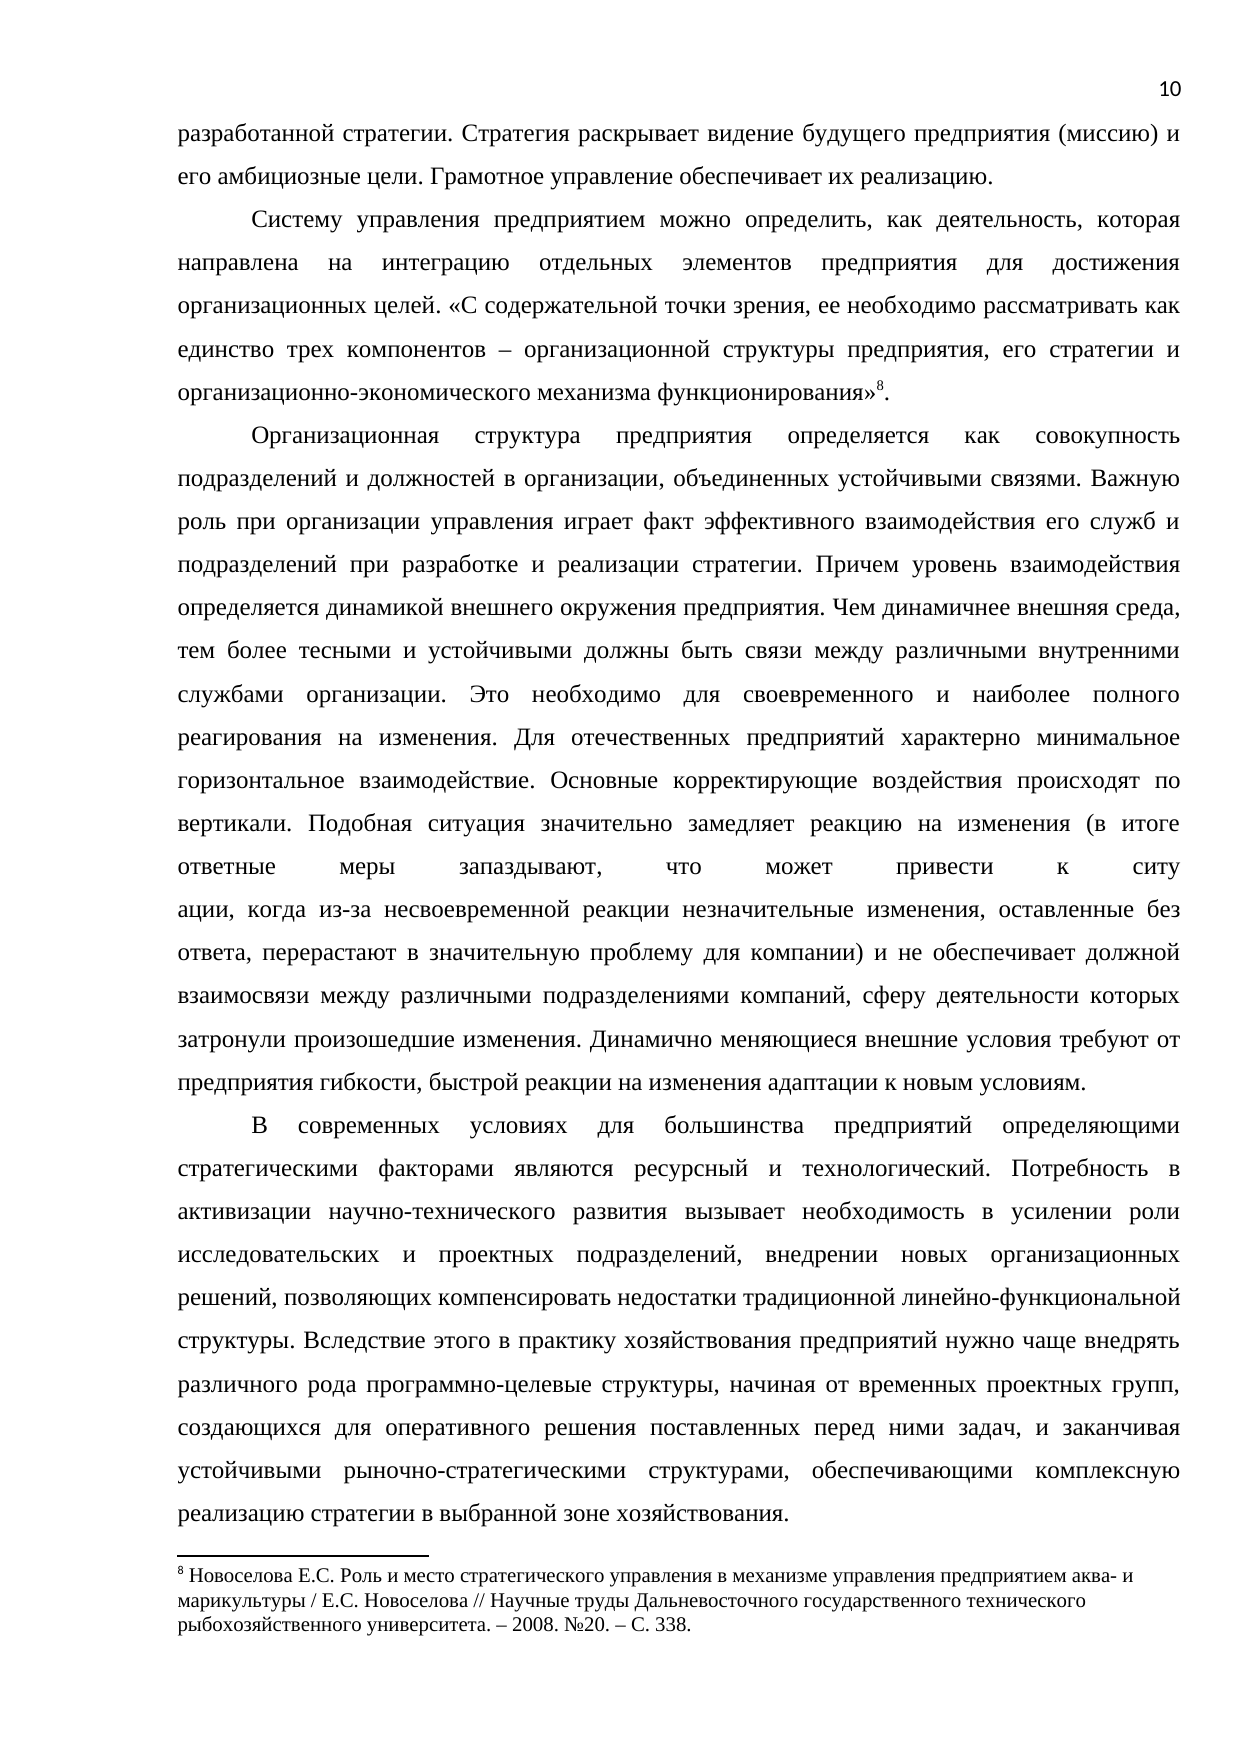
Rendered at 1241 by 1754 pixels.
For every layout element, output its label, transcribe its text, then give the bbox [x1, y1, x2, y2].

text Организационная структура предприятия определяется как совокупность подразделений и должностей в организации, объединенных устойчивыми связями. Важную роль при организации управления играет факт эффективного взаимодействия его служб и подразделений при разработке и реализации стратегии. Причем уровень взаимодействия определяется динамикой внешнего окружения предприятия. Чем динамичнее внешняя среда, тем более тесными и устойчивыми должны быть связи между различными внутренними службами организации. Это необходимо для своевременного и наиболее полного реагирования на изменения. Для отечественных предприятий характерно минимальное горизонтальное взаимодействие. Основные корректирующие воздействия происходят по вертикали. Подобная ситуация значительно замедляет реакцию на изменения (в итоге ответные меры запаздывают, что может привести к ситу ации, когда из-за несвоевременной реакции незначительные изменения, оставленные без ответа, перерастают в значительную проблему для компании) и не обеспечивает должной взаимосвязи между различными подразделениями компаний, сферу деятельности которых затронули произошедшие изменения. Динамично меняющиеся внешние условия требуют от предприятия гибкости, быстрой реакции на изменения адаптации к новым условиям. [177, 420, 1181, 1096]
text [177, 118, 1181, 190]
text В современных условиях для большинства предприятий определяющими стратегическими факторами являются ресурсный и технологический. Потребность в активизации научно-технического развития вызывает необходимость в усилении роли исследовательских и проектных подразделений, внедрении новых организационных решений, позволяющих компенсировать недостатки традиционной линейно-функциональной структуры. Вследствие этого в практику хозяйствования предприятий нужно чаще внедрять различного рода программно-целевые структуры, начиная от временных проектных групп, создающихся для оперативного решения поставленных перед ними задач, и заканчивая устойчивыми рыночно-стратегическими структурами, обеспечивающими комплексную реализацию стратегии в выбранной зоне хозяйствования. [177, 1110, 1181, 1527]
text Систему управления предприятием можно определить, как деятельность, которая направлена на интеграцию отдельных элементов предприятия для достижения организационных целей. «С содержательной точки зрения, ее необходимо рассматривать как единство трех компонентов – организационной структуры предприятия, его стратегии и организационно-экономического механизма функционирования». [177, 204, 1181, 406]
